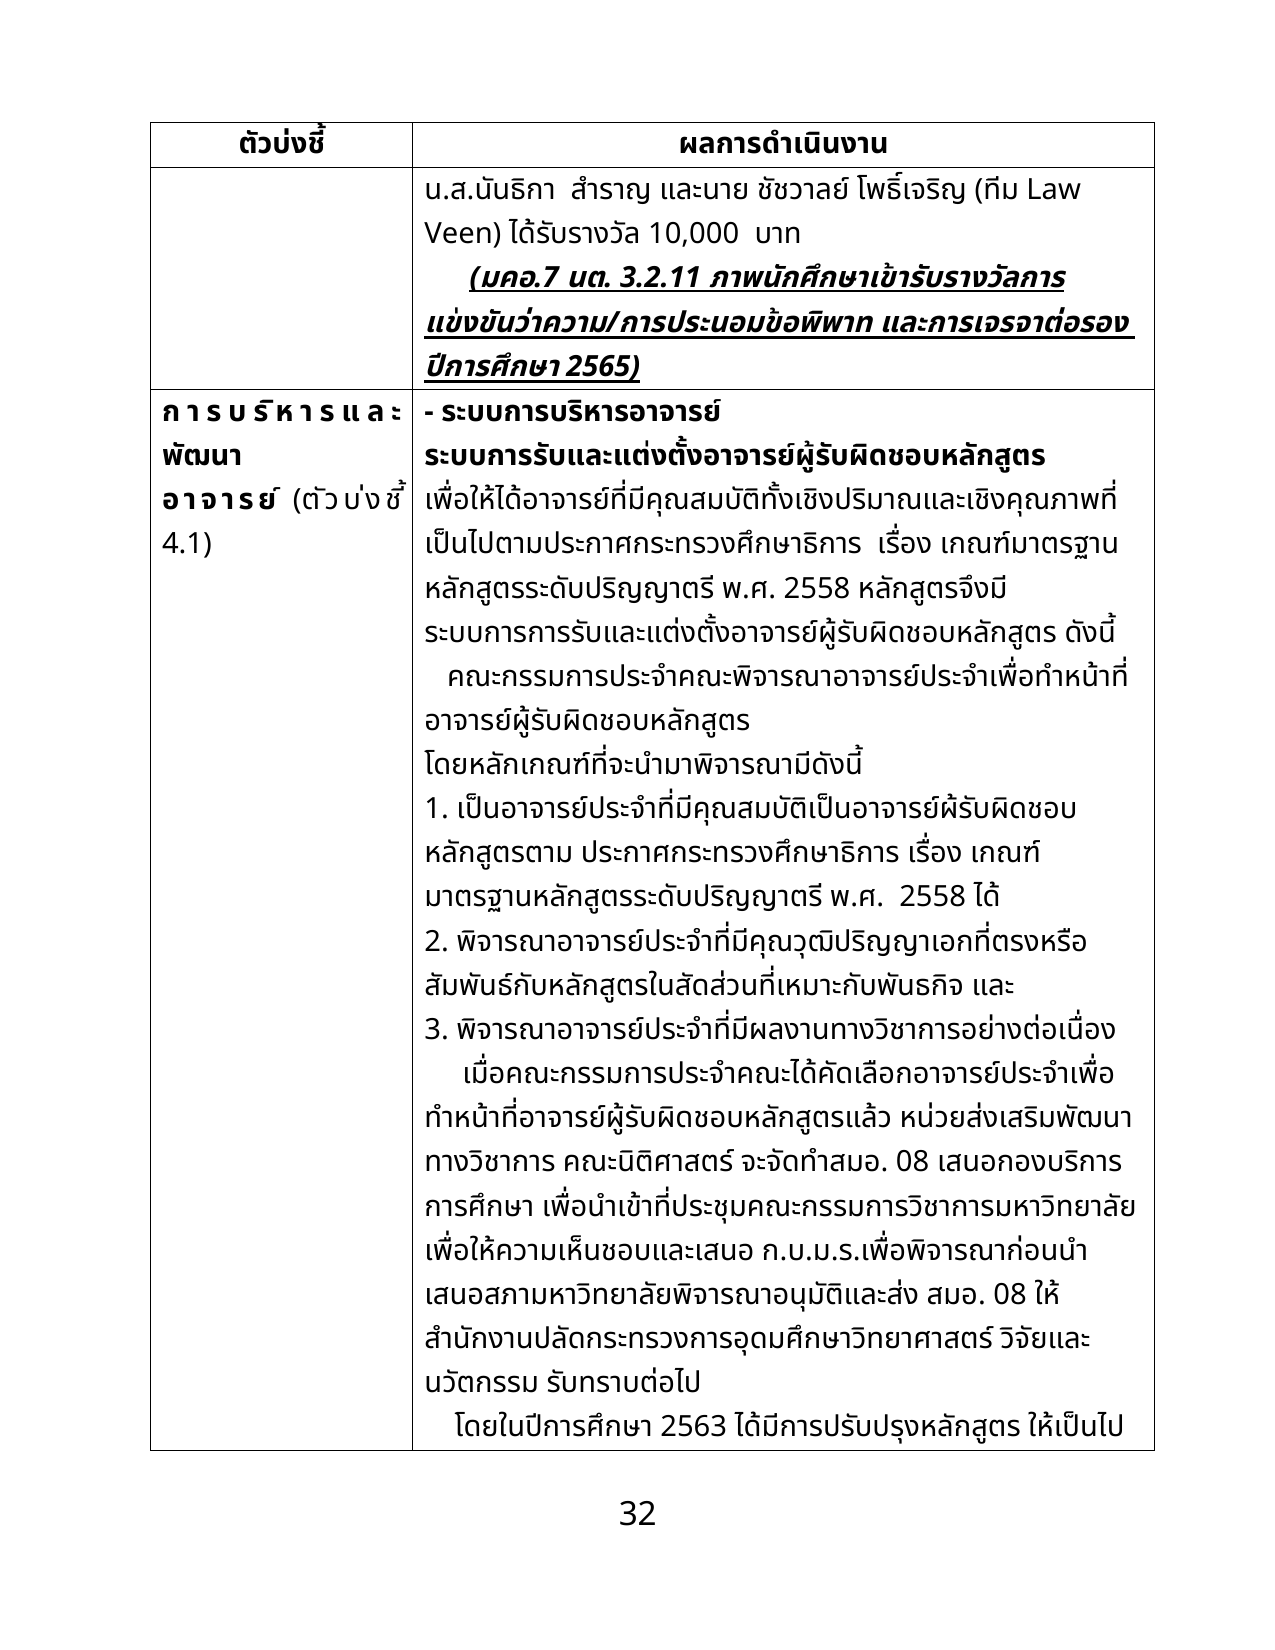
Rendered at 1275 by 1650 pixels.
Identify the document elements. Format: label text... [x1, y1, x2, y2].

table_header ผลการดำเนินงาน [413, 123, 1154, 167]
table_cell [413, 390, 1154, 1450]
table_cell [151, 390, 412, 1450]
table_header ตัวบ่งชี้ [151, 123, 412, 167]
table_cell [151, 168, 412, 389]
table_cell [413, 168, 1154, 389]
